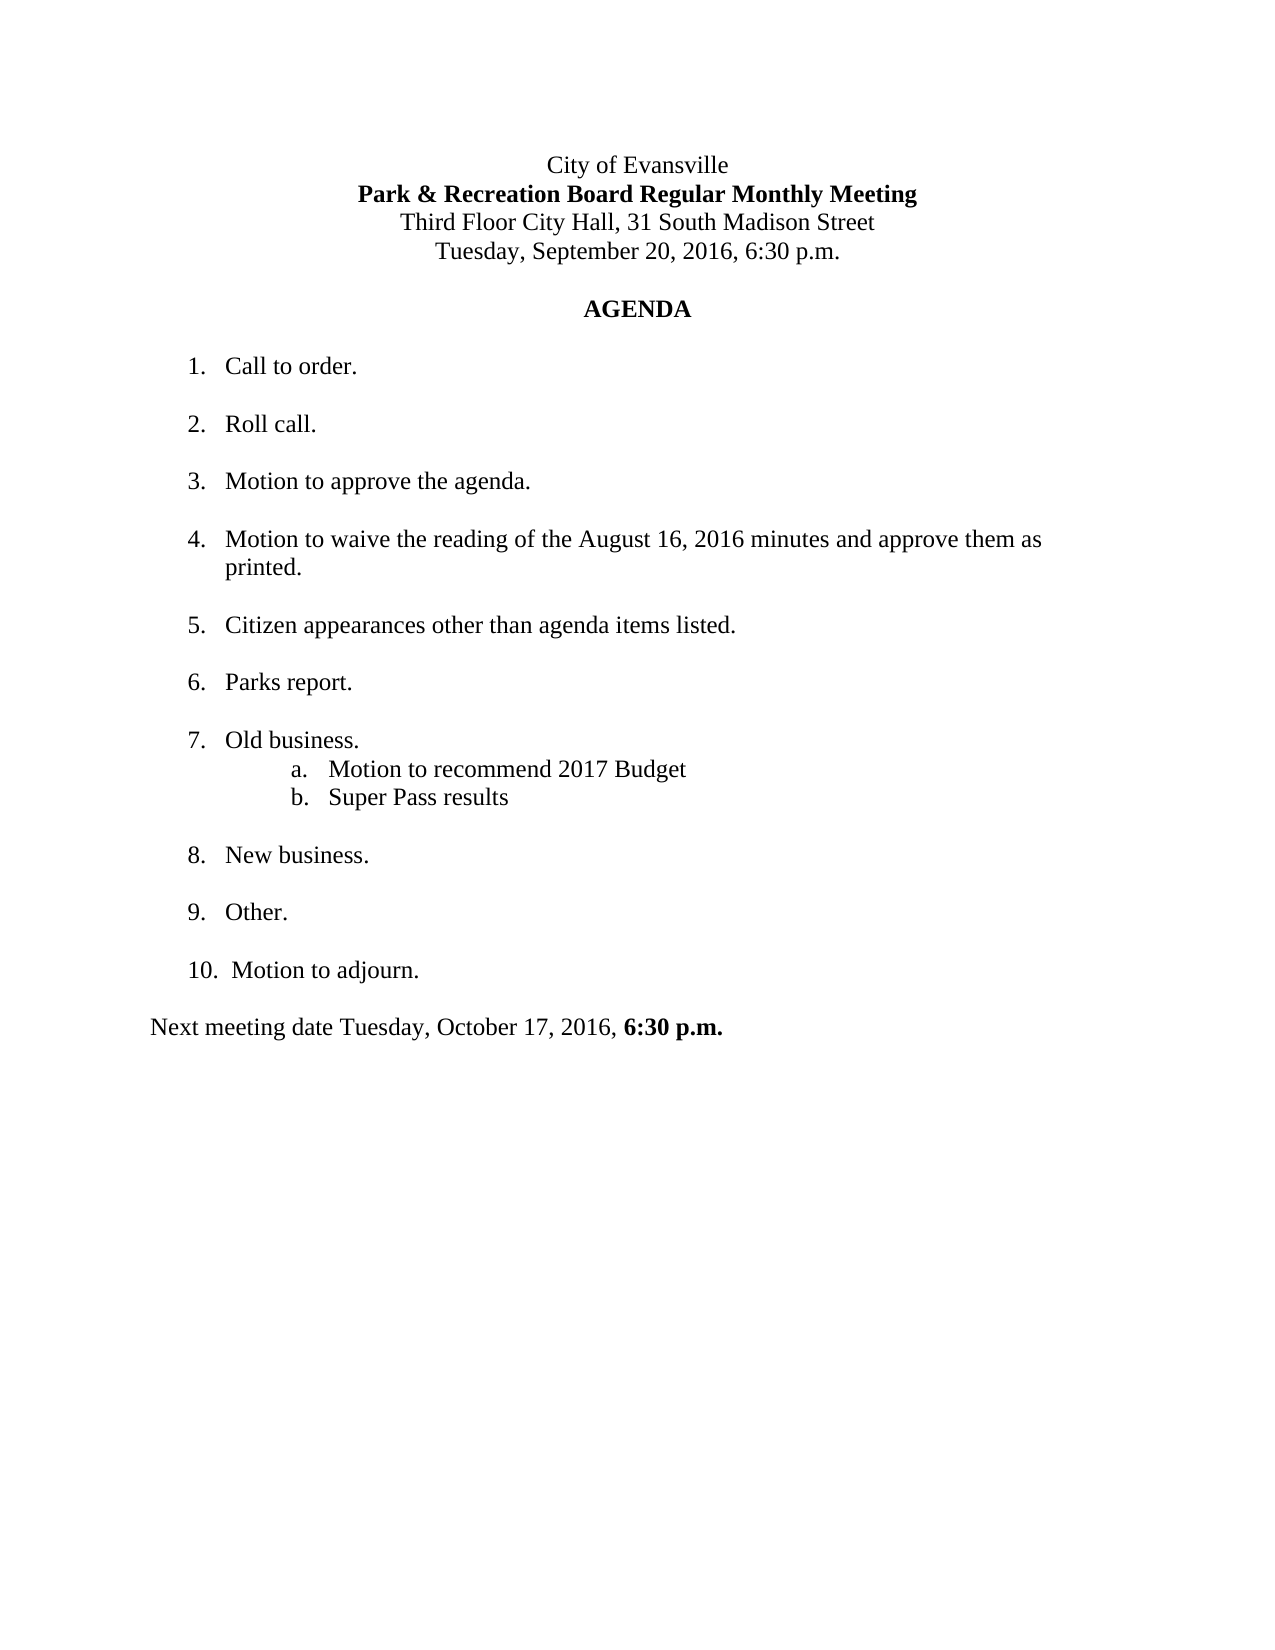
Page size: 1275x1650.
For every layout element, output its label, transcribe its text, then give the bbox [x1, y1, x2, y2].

list Parks report. [187, 667, 1125, 696]
list Super Pass results [291, 782, 1125, 811]
text Tuesday, September 20, 2016, 6:30 p.m. [150, 236, 1125, 265]
text AGENDA [150, 294, 1125, 322]
text Next meeting date Tuesday, October 17, 2016, 6:30 p.m. [150, 1012, 1125, 1041]
list Call to order. [187, 351, 1125, 380]
text City of Evansville [150, 150, 1125, 179]
list Motion to waive the reading of the August 16, 2016 minutes and approve them as printed. [187, 524, 1125, 581]
list Motion to approve the agenda. [187, 466, 1125, 495]
list Motion to adjourn. [187, 955, 1125, 984]
list Other. [187, 897, 1125, 926]
list Roll call. [187, 409, 1125, 437]
list Motion to recommend 2017 Budget [291, 754, 1125, 782]
list Citizen appearances other than agenda items listed. [187, 610, 1125, 639]
list New business. [187, 840, 1125, 869]
text Third Floor City Hall, 31 South Madison Street [150, 207, 1125, 236]
text Park & Recreation Board Regular Monthly Meeting [150, 179, 1125, 207]
list Old business. [187, 725, 1125, 754]
